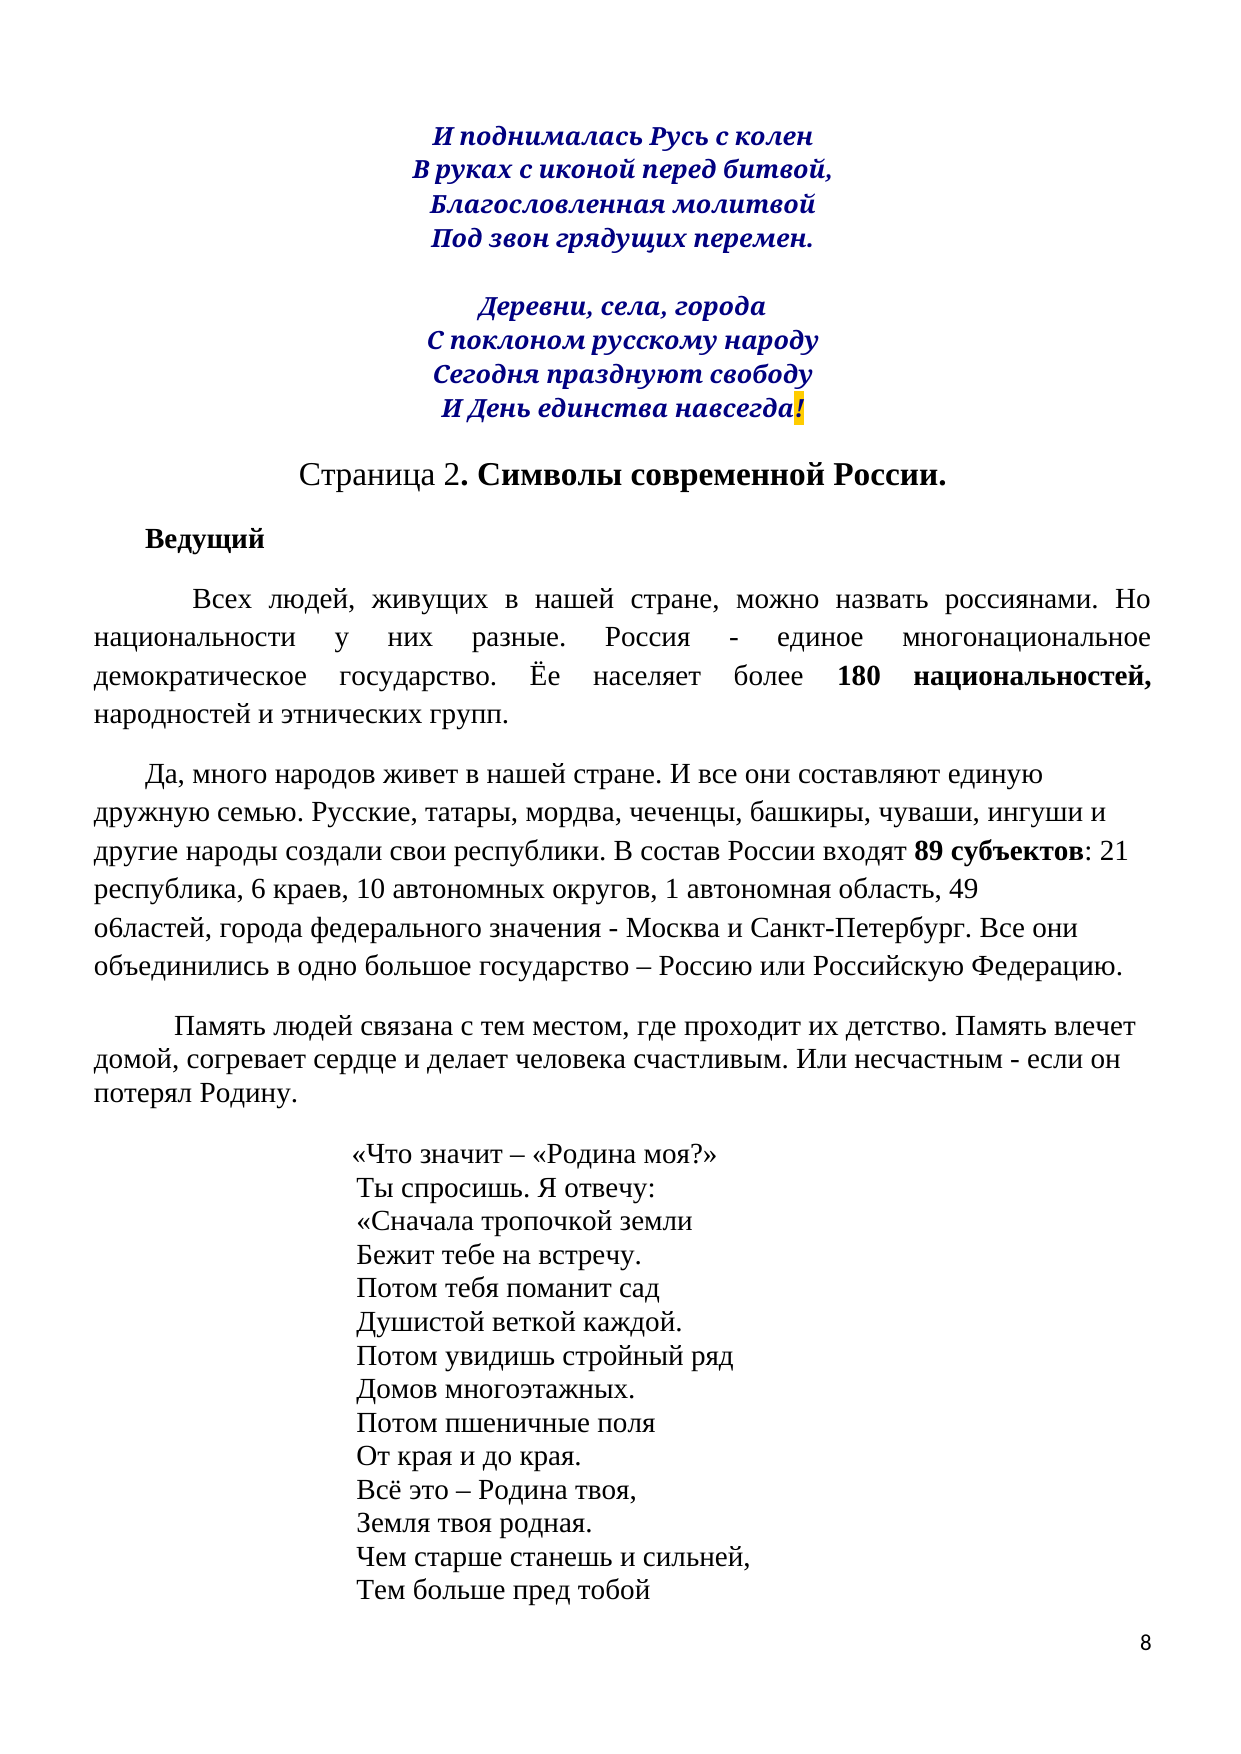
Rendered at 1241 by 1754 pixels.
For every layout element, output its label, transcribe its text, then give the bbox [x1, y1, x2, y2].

text Ведущий [94, 521, 1152, 555]
text Да, много народов живет в нашей стране. И все они составляют единую дружную семью. Русские, татары, мордва, чеченцы, башкиры, чуваши, ингуши и другие народы создали свои республики. В состав России входят 89 субъектов: 21 республика, 6 краев, 10 автономных округов, 1 автономная область, 49 о6ластей, города федерального значения - Москва и Санкт-Петербург. Все они объединились в одно большое государство – Россию или Российскую Федерацию. [94, 756, 1152, 982]
text Потом пшеничные поля [356, 1405, 1152, 1438]
text Память людей связана с тем местом, где проходит их детство. Память влечет домой, согревает сердце и делает человека счастливым. Или несчастным - если он потерял Родину. [94, 1008, 1152, 1108]
text Тем больше пред тобой [356, 1572, 1152, 1606]
text Душистой веткой каждой. [356, 1304, 1152, 1338]
text И поднималась Русь с колен В руках с иконой перед битвой, Благословленная молитвой Под звон грядущих перемен. Деревни, села, города С поклоном русскому народу Сегодня празднуют свободу И День единства навсегда! [94, 118, 1152, 425]
text Страница 2. Символы современной России. [94, 454, 1152, 492]
text Потом тебя поманит сад [356, 1271, 1152, 1304]
text Земля твоя родная. [356, 1505, 1152, 1539]
text От края и до края. [356, 1438, 1152, 1472]
text Потом увидишь стройный ряд [356, 1338, 1152, 1371]
text Чем старше станешь и сильней, [356, 1539, 1152, 1572]
text «Сначала тропочкой земли [356, 1203, 1152, 1237]
text Домов многоэтажных. [356, 1371, 1152, 1405]
text Ты спросишь. Я отвечу: [356, 1170, 1152, 1203]
text Всё это – Родина твоя, [356, 1472, 1152, 1505]
text Бежит тебе на встречу. [356, 1237, 1152, 1271]
text Всех людей, живущих в нашей стране, можно назвать россиянами. Но национальности у них разные. Россия - единое многонациональное демократическое государство. Ёе населяет более 180 национальностей, народностей и этнических групп. [94, 581, 1152, 730]
text «Что значит – «Родина моя?» [315, 1136, 1152, 1170]
